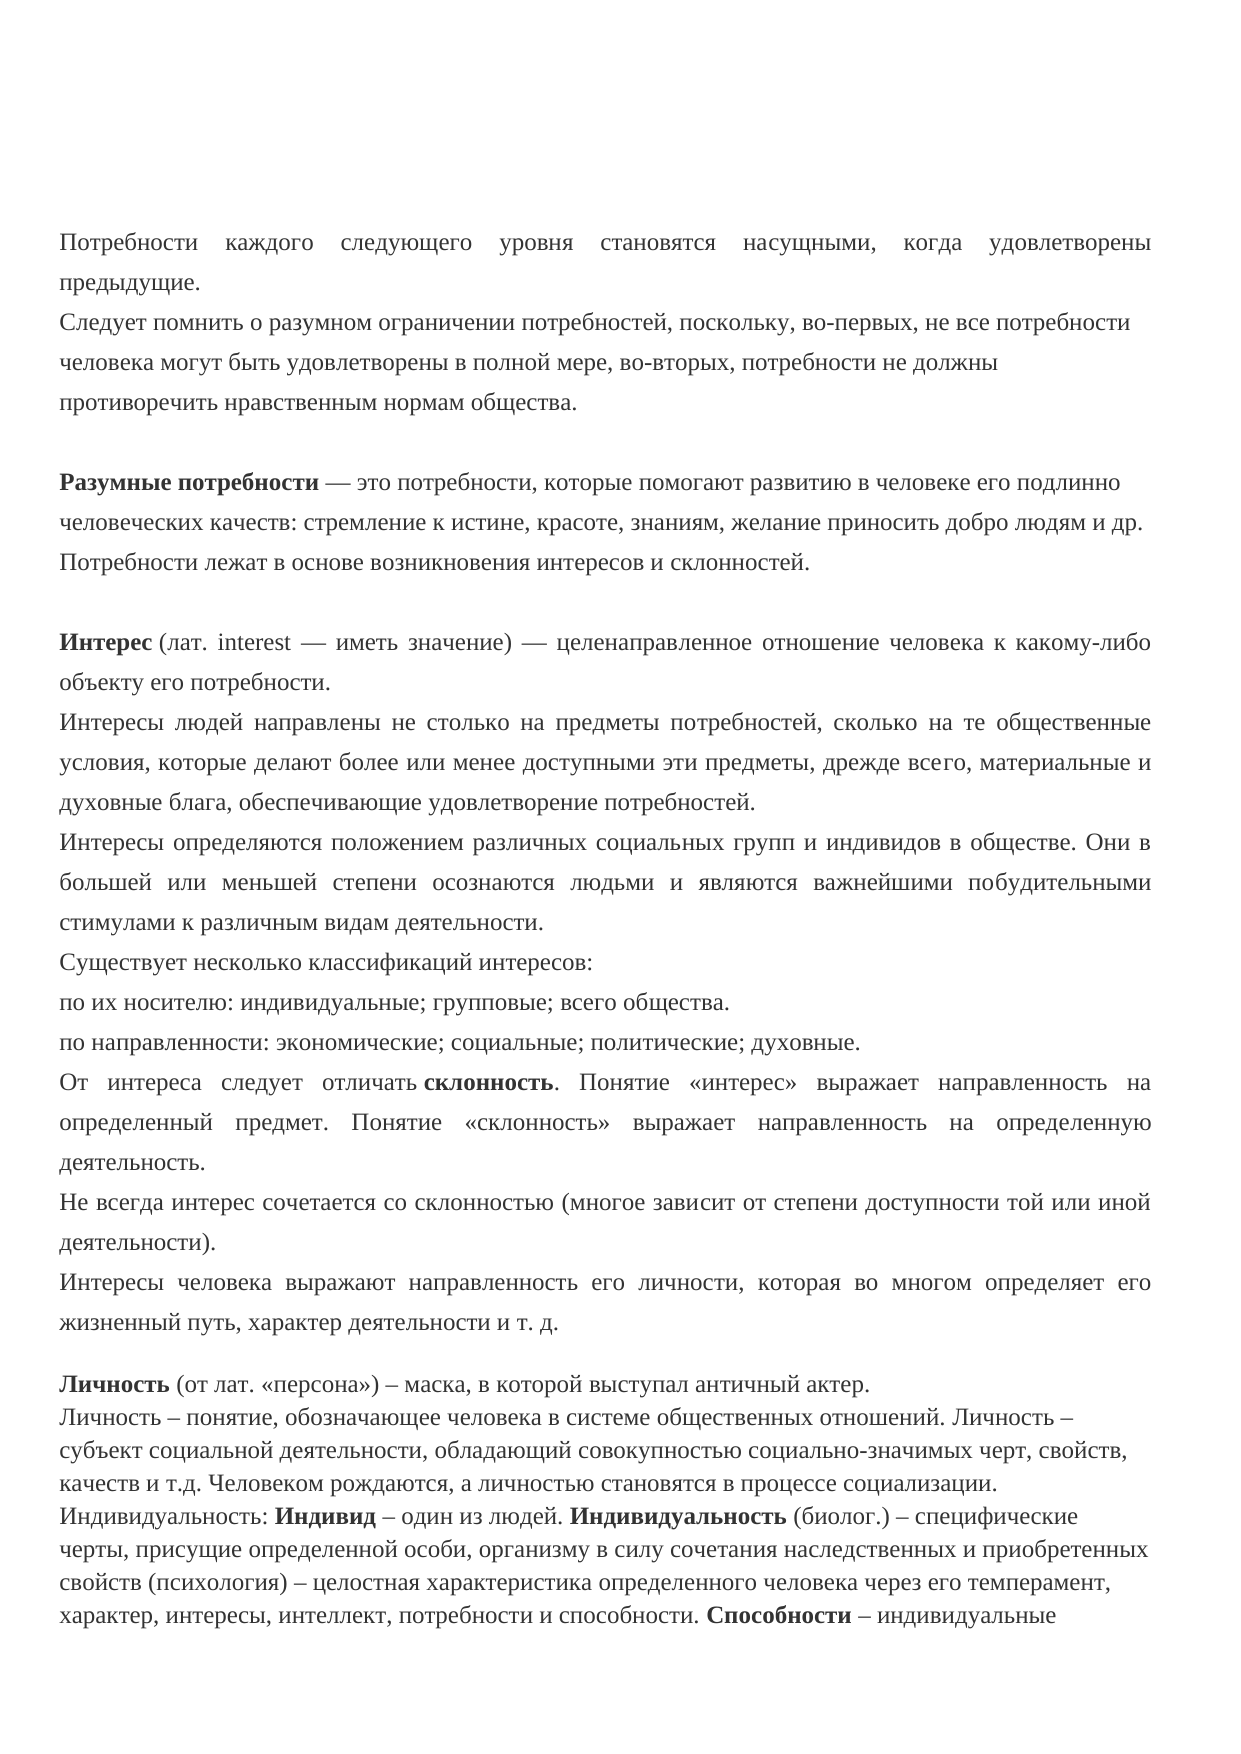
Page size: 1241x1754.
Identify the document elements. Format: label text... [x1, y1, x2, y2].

text Существует несколько классификаций интересов: [59, 936, 1152, 976]
text Не всегда интерес сочетается со склонностью (многое зависит от степени доступности той или иной деятельности). [59, 1176, 1152, 1256]
text Интерес (лат. interest — иметь значение) — целенаправленное отношение человека к какому-либо объекту его потребности. [59, 576, 1152, 696]
text по их носителю: индивидуальные; групповые; всего общества. [59, 976, 1152, 1016]
text Потребности лежат в основе возникновения интересов и склонностей. [59, 536, 1152, 576]
text Интересы определяются положением различных социальных групп и индивидов в обществе. Они в большей или меньшей степени осознаются людьми и являются важнейшими побудительными стимулами к различным видам деятельности. [59, 816, 1152, 936]
text Следует помнить о разумном ограничении потребностей, поскольку, во-первых, не все потребности человека могут быть удовлетворены в полной мере, во-вторых, потребности не должны противоречить нравственным нормам общества. Разумные потребности — это потребности, которые помогают развитию в человеке его подлинно человеческих качеств: стремление к истине, красоте, знаниям, желание приносить добро людям и др. [59, 296, 1152, 536]
text Личность (от лат. «персона») – маска, в которой выступал античный актер. [59, 1336, 1152, 1397]
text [59, 1402, 1152, 1628]
text Интересы людей направлены не столько на предметы потребностей, сколько на те общественные условия, которые делают более или менее доступными эти предметы, дрежде всего, материальные и духовные блага, обеспечивающие удовлетворение потребностей. [59, 696, 1152, 816]
text От интереса следует отличать склонность. Понятие «интерес» выражает направленность на определенный предмет. Понятие «склонность» выражает направленность на определенную деятельность. [59, 1056, 1152, 1176]
text Потребности каждого следующего уровня становятся насущными, когда удовлетворены предыдущие. [59, 216, 1152, 296]
text Интересы человека выражают направленность его личности, которая во многом определяет его жизненный путь, характер деятельности и т. д. [59, 1256, 1152, 1336]
text по направленности: экономические; социальные; политические; духовные. [59, 1016, 1152, 1056]
